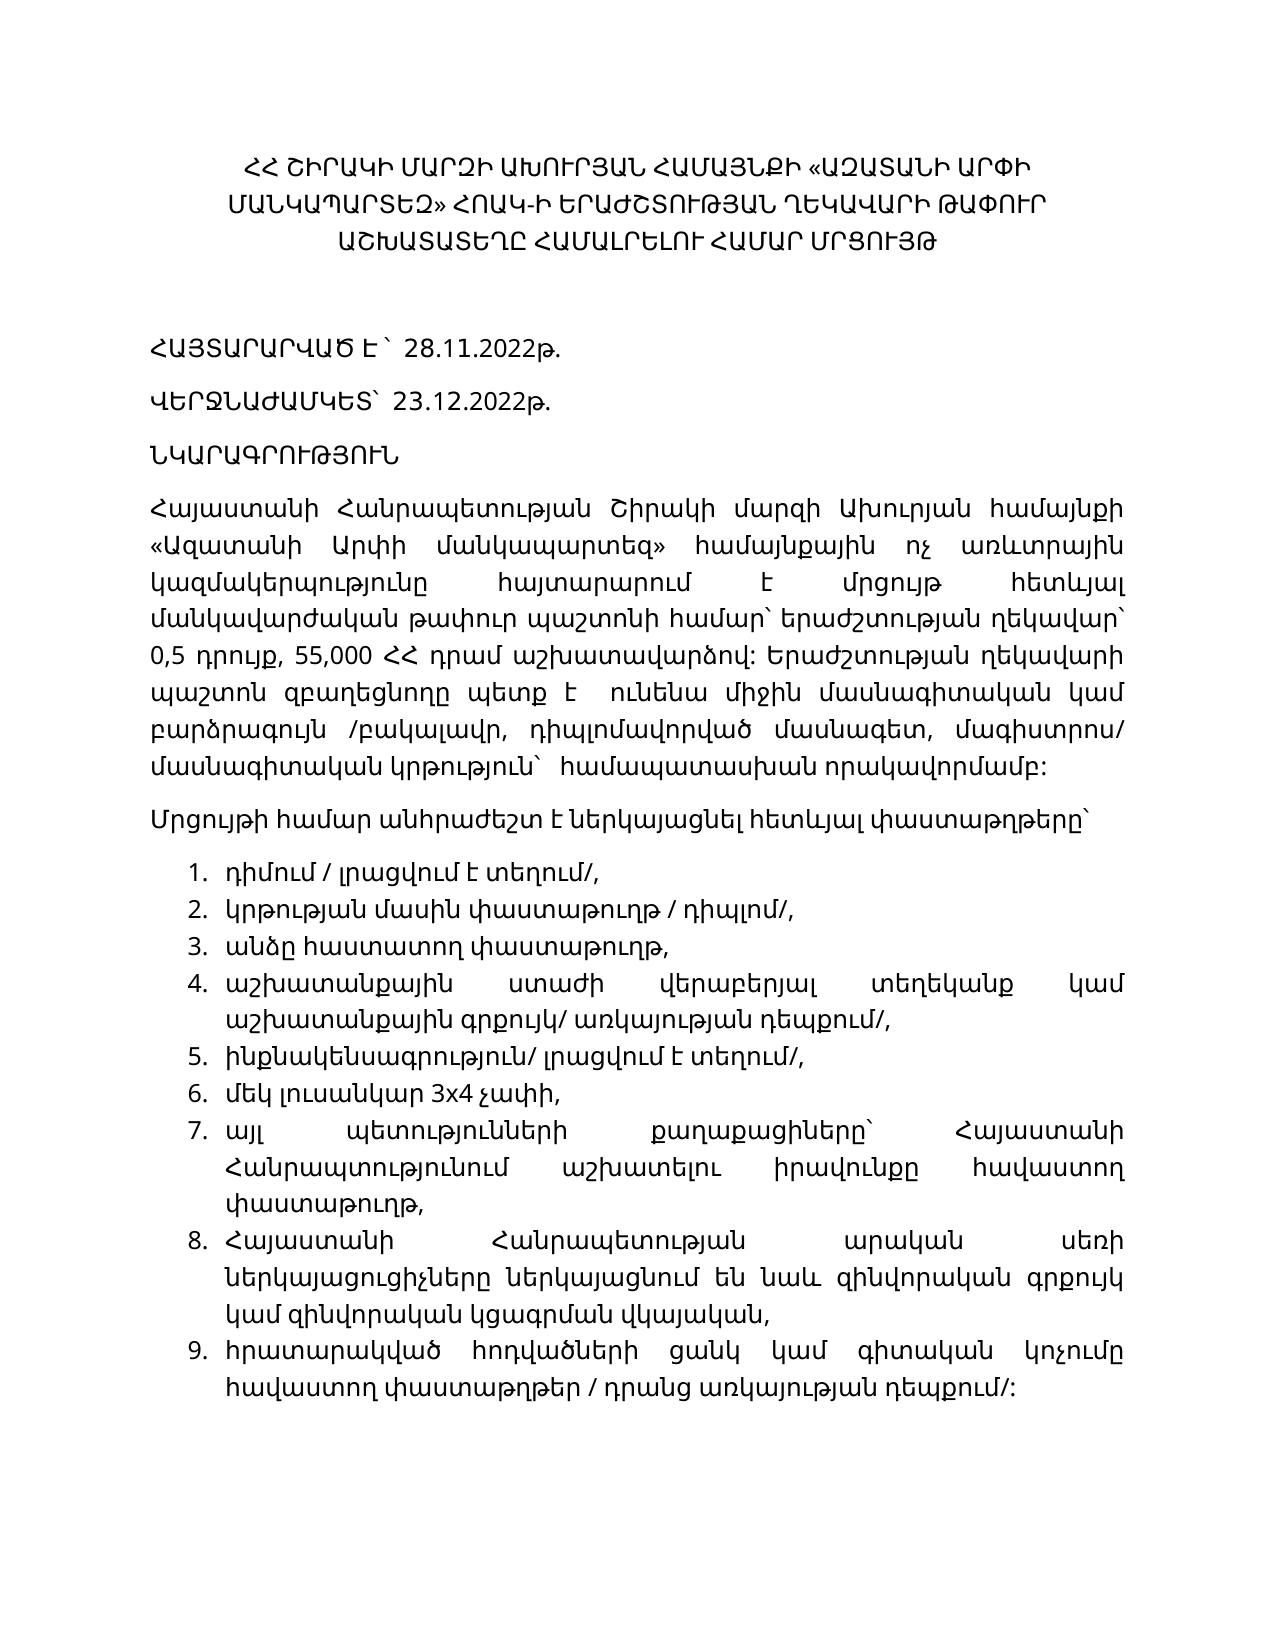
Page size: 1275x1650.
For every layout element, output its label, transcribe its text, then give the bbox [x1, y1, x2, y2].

list Հայաստանի Հանրապետության արական սեռի ներկայացուցիչները ներկայացնում են նաև զինվորական գրքույկ կամ զինվորական կցագրման վկայական, [187, 1223, 1125, 1330]
list կրթության մասին փաստաթուղթ / դիպլոմ/, [187, 892, 1125, 926]
list մեկ լուսանկար 3x4 չափի, [187, 1076, 1125, 1110]
list ինքնակենսագրություն/ լրացվում է տեղում/, [187, 1039, 1125, 1073]
text Մրցույթի համար անհրաժեշտ է ներկայացնել հետևյալ փաստաթղթերը՝ [150, 802, 1125, 836]
text ՀՀ ՇԻՐԱԿԻ ՄԱՐԶԻ ԱԽՈՒՐՅԱՆ ՀԱՄԱՅՆՔԻ «ԱԶԱՏԱՆԻ ԱՐՓԻ ՄԱՆԿԱՊԱՐՏԵԶ» ՀՈԱԿ-Ի ԵՐԱԺՇՏՈՒԹՅԱՆ ՂԵԿԱՎԱՐԻ ԹԱՓՈՒՐ ԱՇԽԱՏԱՏԵՂԸ ՀԱՄԱԼՐԵԼՈՒ ՀԱՄԱՐ ՄՐՑՈՒՅԹ [150, 150, 1125, 258]
text Հայաստանի Հանրապետության Շիրակի մարզի Ախուրյան համայնքի «Ազատանի Արփի մանկապարտեզ» համայնքային ոչ առևտրային կազմակերպությունը հայտարարում է մրցույթ հետևյալ մանկավարժական թափուր պաշտոնի համար՝ երաժշտության ղեկավար՝ 0,5 դրույք, 55,000 ՀՀ դրամ աշխատավարձով: Երաժշտության ղեկավարի պաշտոն զբաղեցնողը պետք է ունենա միջին մասնագիտական կամ բարձրագույն /բակալավր, դիպլոմավորված մասնագետ, մագիստրոս/ մասնագիտական կրթություն՝ համապատասխան որակավորմամբ: [150, 491, 1125, 782]
list այլ պետությունների քաղաքացիները՝ Հայաստանի Հանրապտությունում աշխատելու իրավունքը հավաստող փաստաթուղթ, [187, 1112, 1125, 1220]
list անձը հաստատող փաստաթուղթ, [187, 928, 1125, 963]
text ՀԱՅՏԱՐԱՐՎԱԾ Է ՝ 28.11.2022թ. [150, 330, 1125, 364]
text ՎԵՐՋՆԱԺԱՄԿԵՏ՝ 23․12.2022թ. [150, 384, 1125, 418]
list աշխատանքային ստաժի վերաբերյալ տեղեկանք կամ աշխատանքային գրքույկ/ առկայության դեպքում/, [187, 965, 1125, 1036]
list հրատարակված հոդվածների ցանկ կամ գիտական կոչումը հավաստող փաստաթղթեր / դրանց առկայության դեպքում/: [187, 1333, 1125, 1404]
list դիմում / լրացվում է տեղում/, [187, 855, 1125, 889]
text ՆԿԱՐԱԳՐՈՒԹՅՈՒՆ [150, 437, 1125, 471]
